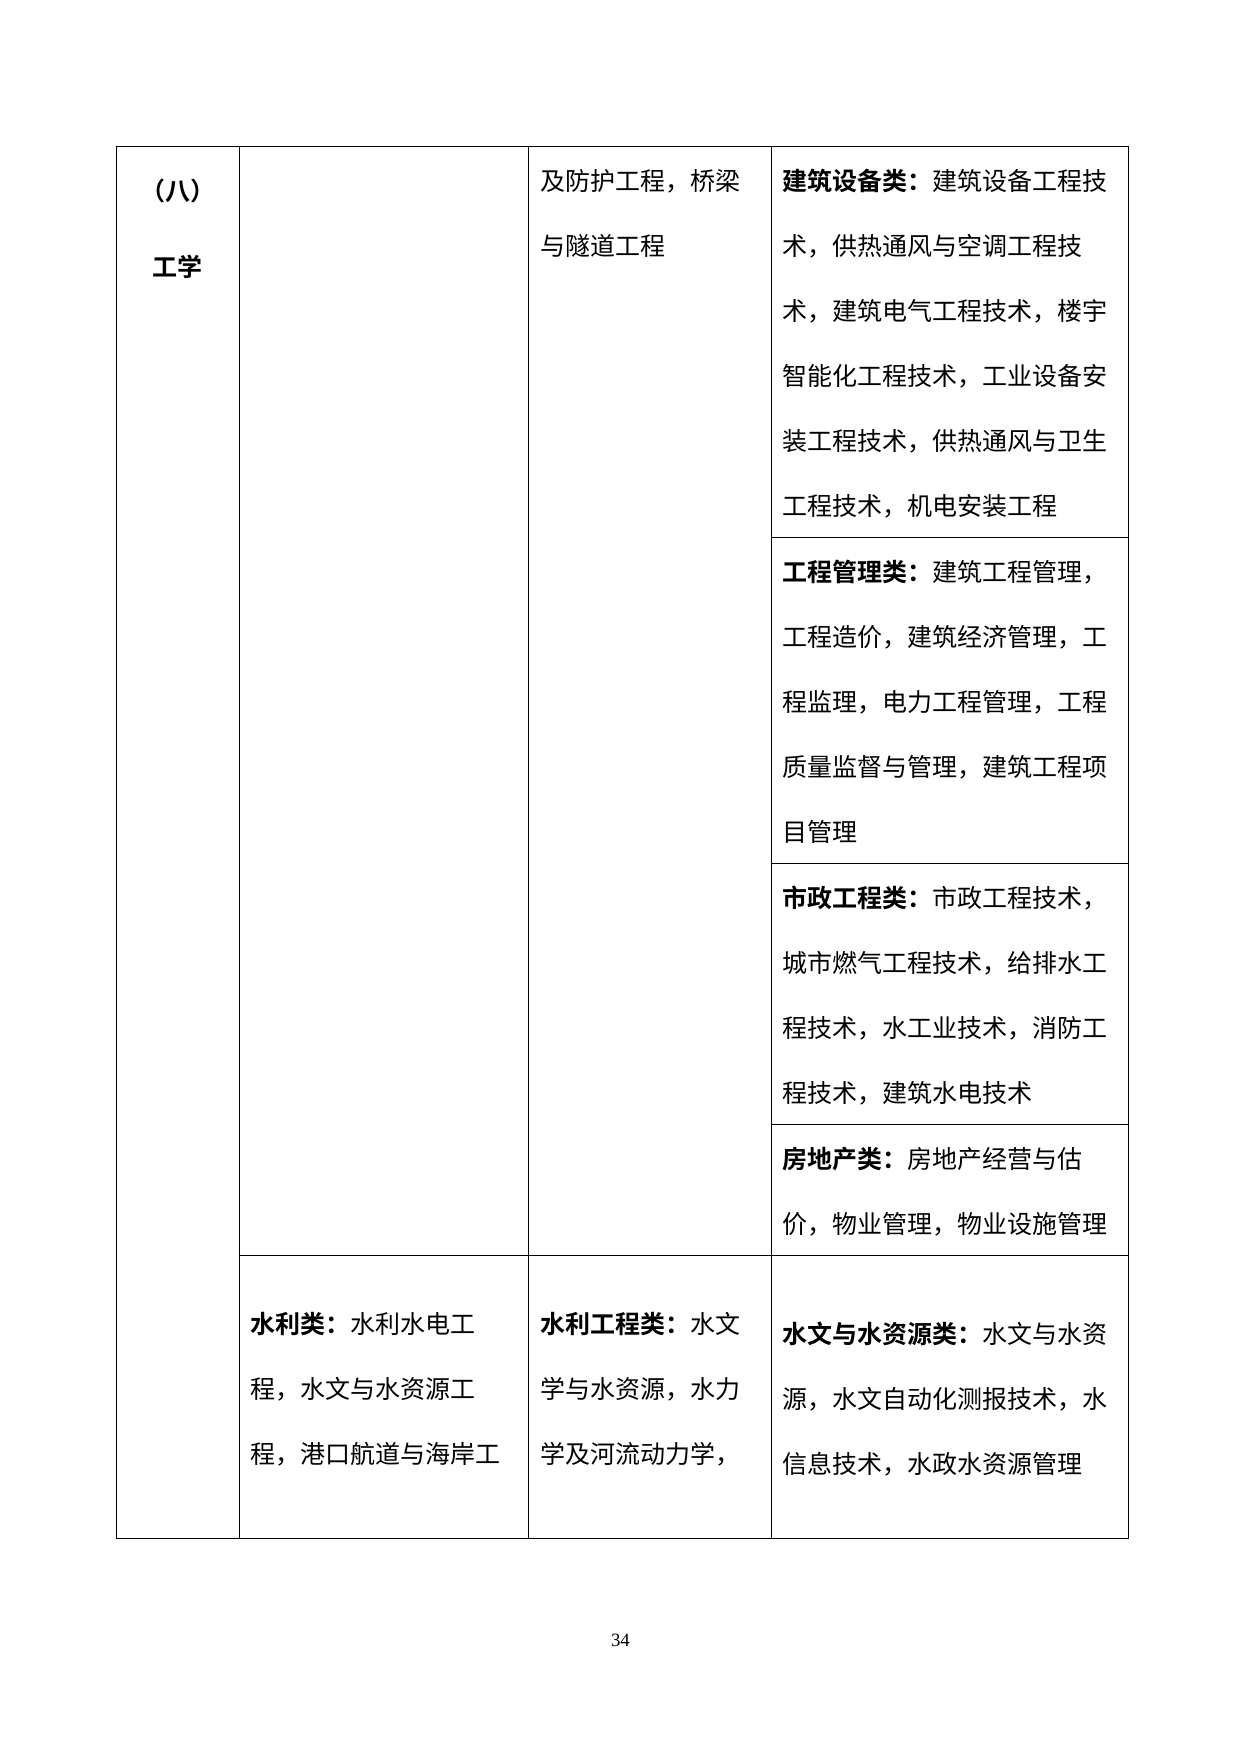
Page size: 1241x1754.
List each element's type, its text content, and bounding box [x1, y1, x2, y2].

table_cell 房地产类：房地产经营与估价，物业管理，物业设施管理 [771, 1125, 1128, 1255]
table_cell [239, 1256, 528, 1538]
table_cell 水文与水资源类：水文与水资源，水文自动化测报技术，水信息技术，水政水资源管理 [771, 1256, 1128, 1538]
table_cell 工程管理类：建筑工程管理，工程造价，建筑经济管理，工程监理，电力工程管理，工程质量监督与管理，建筑工程项目管理 [771, 538, 1128, 863]
table_cell 建筑设备类：建筑设备工程技术，供热通风与空调工程技术，建筑电气工程技术，楼宇智能化工程技术，工业设备安装工程技术，供热通风与卫生工程技术，机电安装工程 [771, 147, 1128, 537]
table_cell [529, 1256, 770, 1538]
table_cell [529, 147, 770, 1255]
table_cell 市政工程类：市政工程技术，城市燃气工程技术，给排水工程技术，水工业技术，消防工程技术，建筑水电技术 [771, 864, 1128, 1124]
